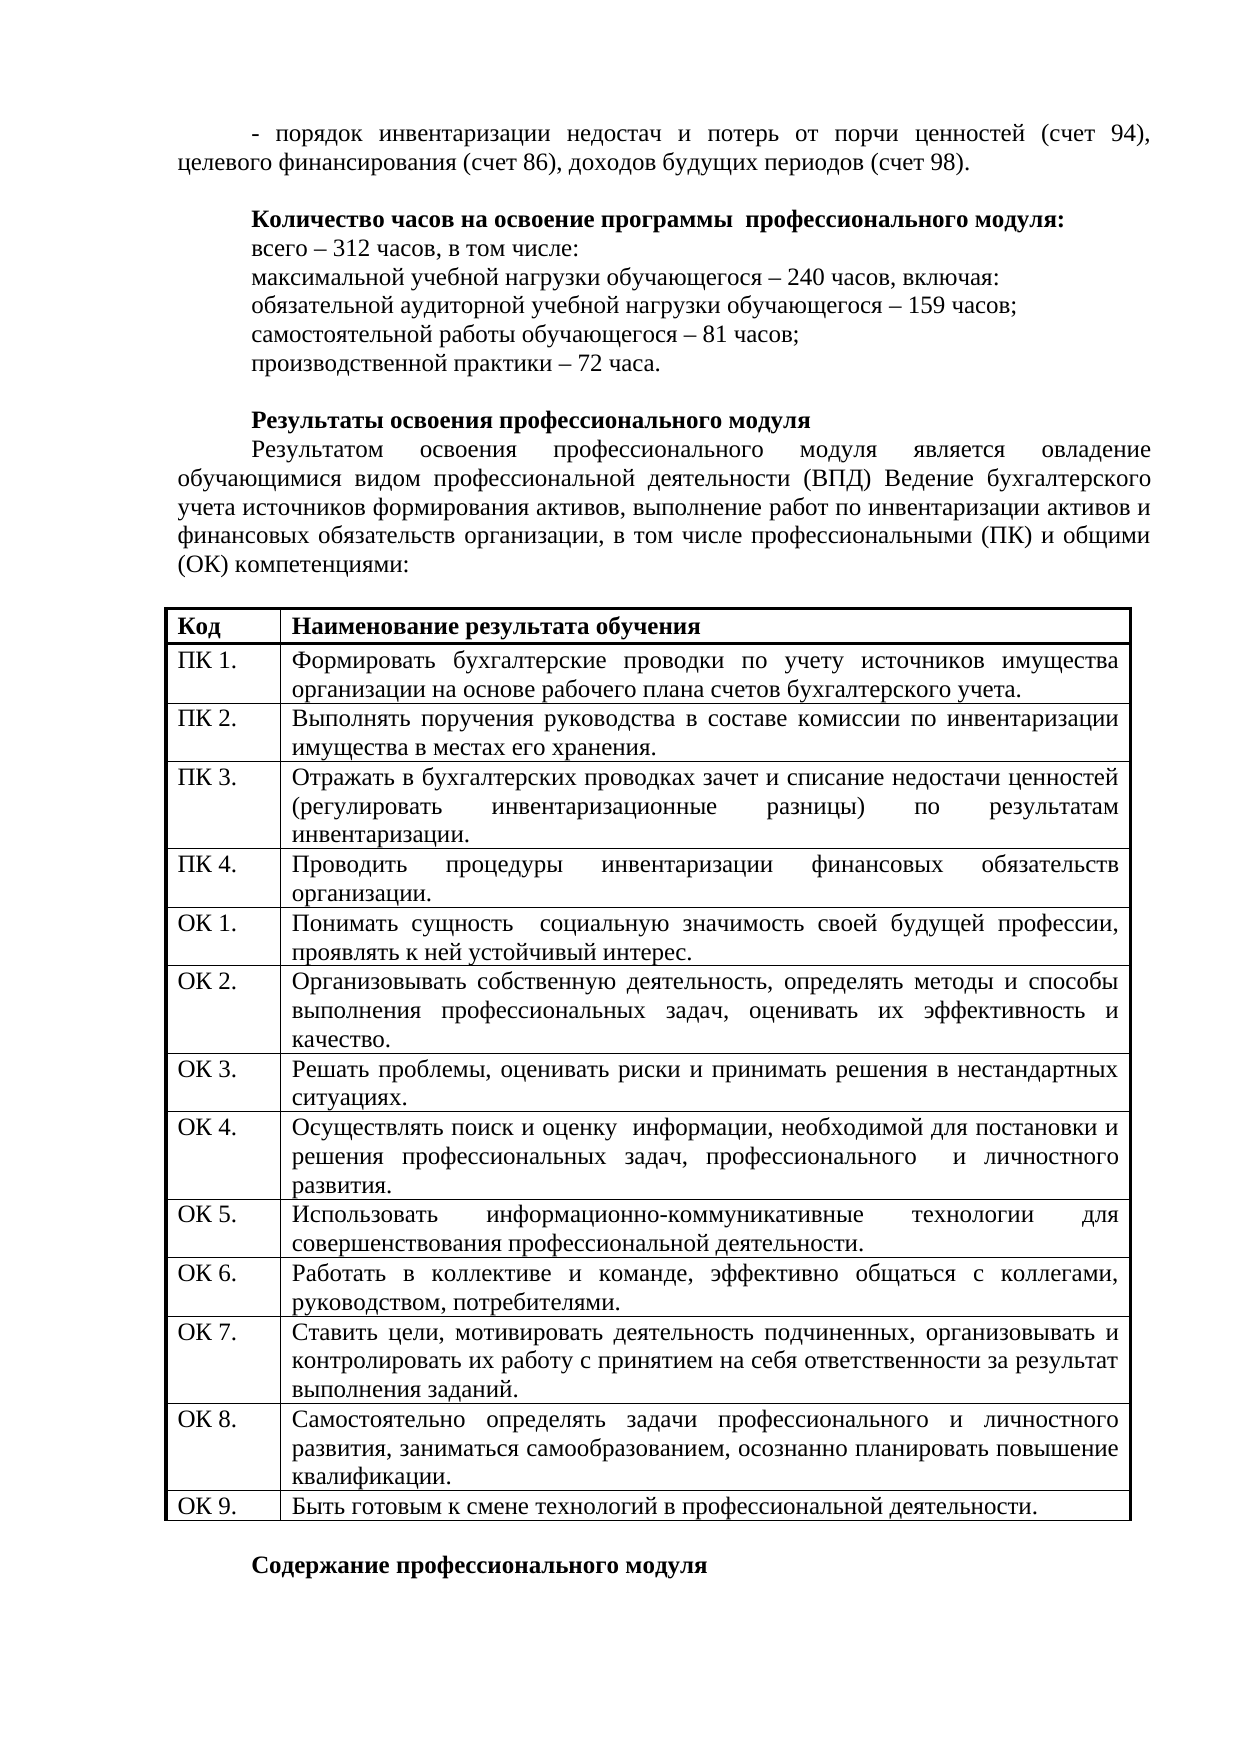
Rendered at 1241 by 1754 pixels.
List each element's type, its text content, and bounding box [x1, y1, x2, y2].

text обязательной аудиторной учебной нагрузки обучающегося – 159 часов; [177, 291, 1152, 319]
table_cell ОК 2. [168, 966, 280, 1053]
table_cell Отражать в бухгалтерских проводках зачет и списание недостачи ценностей (регулировать инвентаризационные разницы) по результатам инвентаризации. [281, 762, 1129, 848]
table_cell Организовывать собственную деятельность, определять методы и способы выполнения профессиональных задач, оценивать их эффективность и качество. [281, 966, 1129, 1053]
text всего – 312 часов, в том числе: [177, 233, 1152, 262]
table_cell ПК 4. [168, 849, 280, 907]
table_cell ОК 9. [168, 1491, 280, 1520]
table_cell Проводить процедуры инвентаризации финансовых обязательств организации. [281, 849, 1129, 907]
table_cell Быть готовым к смене технологий в профессиональной деятельности. [281, 1491, 1129, 1520]
table_cell ОК 7. [168, 1317, 280, 1403]
text Количество часов на освоение программы профессионального модуля: [177, 204, 1152, 233]
subtitle Результаты освоения профессионального модуля [177, 406, 1152, 434]
text производственной практики – 72 часа. [177, 348, 1152, 377]
table_cell ПК 3. [168, 762, 280, 848]
table_cell Ставить цели, мотивировать деятельность подчиненных, организовывать и контролировать их работу с принятием на себя ответственности за результат выполнения заданий. [281, 1317, 1129, 1403]
table_header Код [168, 610, 280, 642]
table_cell ОК 6. [168, 1258, 280, 1316]
text Результатом освоения профессионального модуля является овладение обучающимися видом профессиональной деятельности (ВПД) Ведение бухгалтерского учета источников формирования активов, выполнение работ по инвентаризации активов и финансовых обязательств организации, в том числе профессиональными (ПК) и общими (ОК) компетенциями: [177, 434, 1152, 578]
text самостоятельной работы обучающегося – 81 часов; [177, 319, 1152, 348]
table_cell Формировать бухгалтерские проводки по учету источников имущества организации на основе рабочего плана счетов бухгалтерского учета. [281, 645, 1129, 702]
table_cell ПК 2. [168, 704, 280, 761]
table_cell ОК 8. [168, 1404, 280, 1490]
table_cell ПК 1. [168, 645, 280, 702]
table_cell Выполнять поручения руководства в составе комиссии по инвентаризации имущества в местах его хранения. [281, 704, 1129, 761]
table_cell ОК 3. [168, 1054, 280, 1111]
table_cell ОК 5. [168, 1200, 280, 1257]
table_cell Решать проблемы, оценивать риски и принимать решения в нестандартных ситуациях. [281, 1054, 1129, 1111]
text - порядок инвентаризации недостач и потерь от порчи ценностей (счет 94), целевого финансирования (счет 86), доходов будущих периодов (счет 98). [177, 118, 1152, 176]
text максимальной учебной нагрузки обучающегося – 240 часов, включая: [177, 262, 1152, 291]
table_cell ОК 1. [168, 908, 280, 965]
table_cell Понимать сущность социальную значимость своей будущей профессии, проявлять к ней устойчивый интерес. [281, 908, 1129, 965]
table_cell Самостоятельно определять задачи профессионального и личностного развития, заниматься самообразованием, осознанно планировать повышение квалификации. [281, 1404, 1129, 1490]
table_header Наименование результата обучения [281, 610, 1129, 642]
table_cell Осуществлять поиск и оценку информации, необходимой для постановки и решения профессиональных задач, профессионального и личностного развития. [281, 1112, 1129, 1198]
table_cell Работать в коллективе и команде, эффективно общаться с коллегами, руководством, потребителями. [281, 1258, 1129, 1316]
text Содержание профессионального модуля [177, 1550, 1152, 1578]
table_cell Использовать информационно-коммуникативные технологии для совершенствования профессиональной деятельности. [281, 1200, 1129, 1257]
table_cell ОК 4. [168, 1112, 280, 1198]
